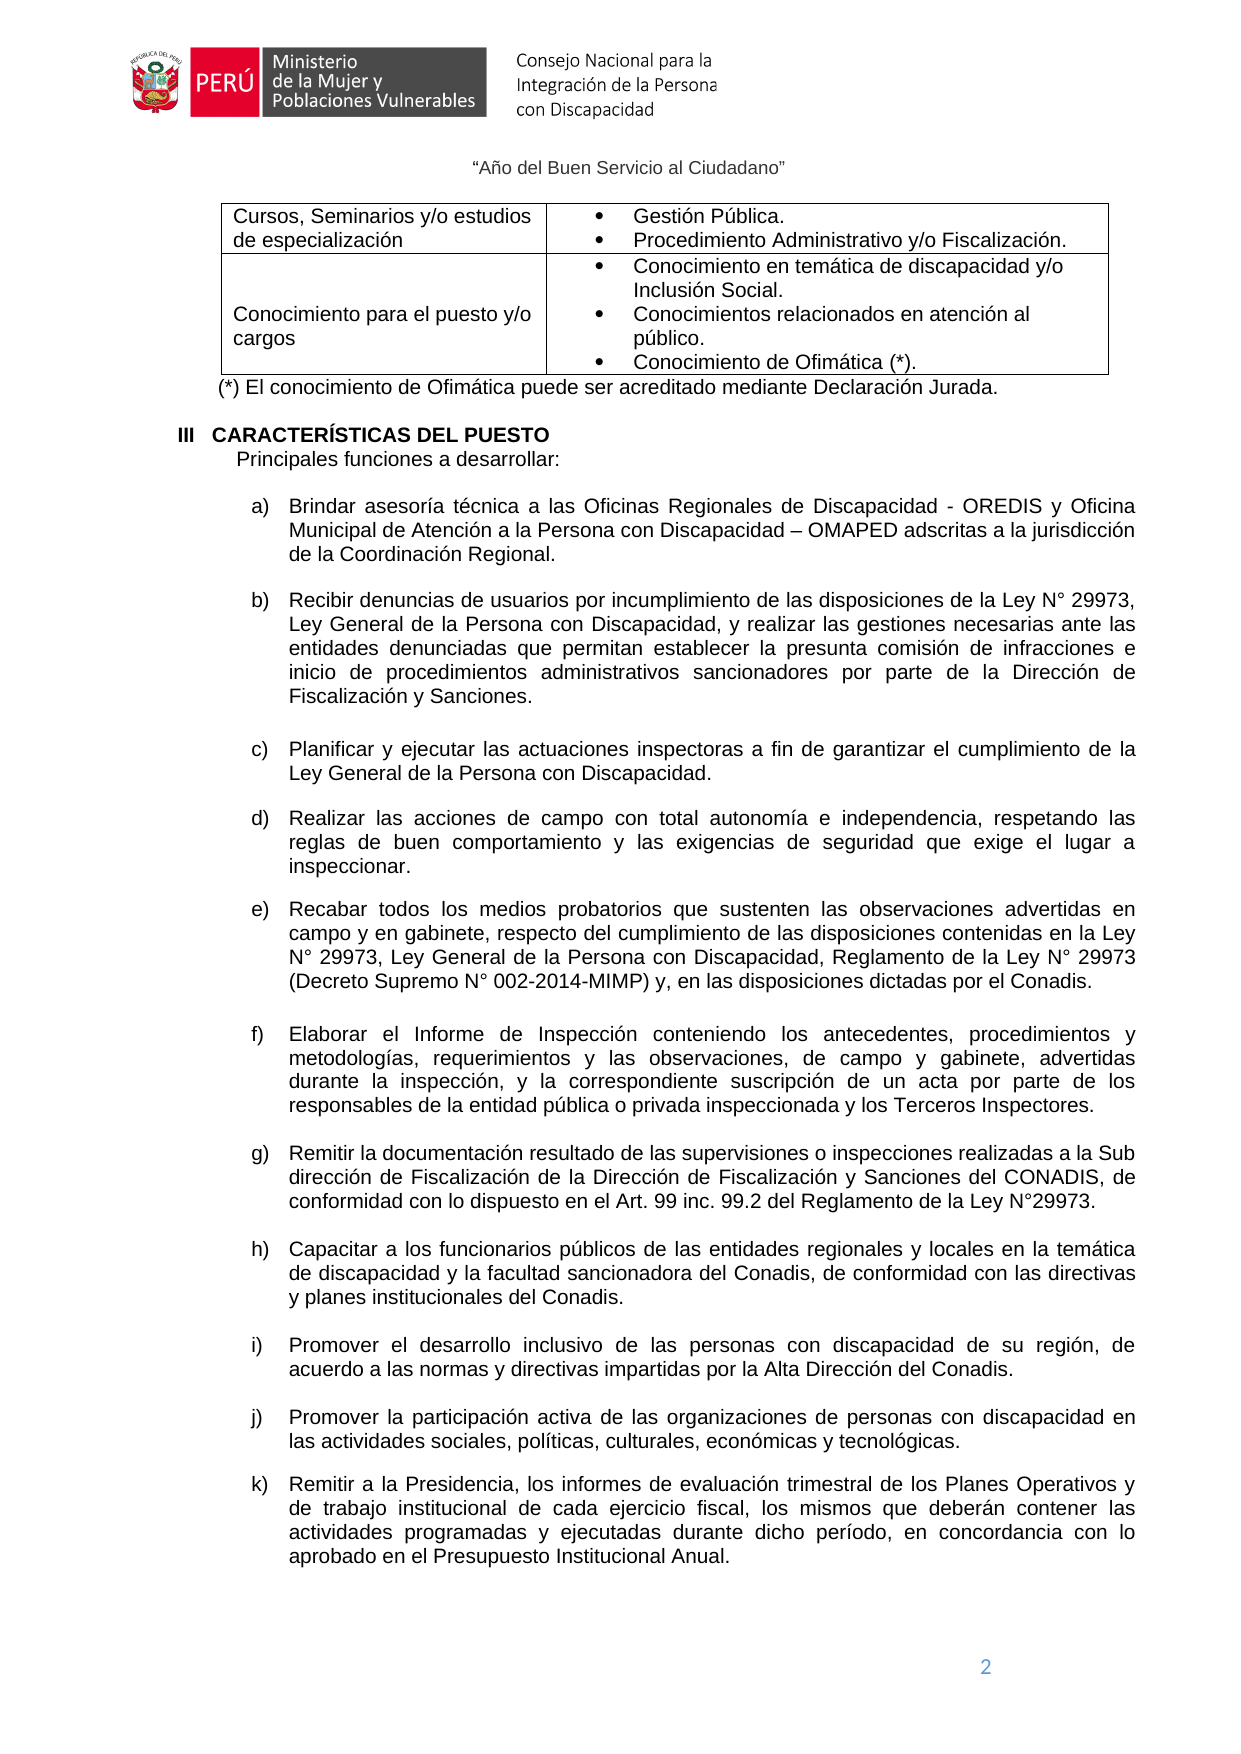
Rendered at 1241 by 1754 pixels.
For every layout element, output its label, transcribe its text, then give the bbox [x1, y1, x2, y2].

table_cell Cursos, Seminarios y/o estudios de especialización [222, 204, 546, 252]
list Promover el desarrollo inclusivo de las personas con discapacidad de su región, de acuerdo a las normas y directivas impartidas por la Alta Dirección del Conadis. [251, 1333, 1137, 1381]
list Recibir denuncias de usuarios por incumplimiento de las disposiciones de la Ley N° 29973, Ley General de la Persona con Discapacidad, y realizar las gestiones necesarias ante las entidades denunciadas que permitan establecer la presunta comisión de infracciones e inicio de procedimientos administrativos sancionadores por parte de la Dirección de Fiscalización y Sanciones. [251, 588, 1137, 708]
list Remitir a la Presidencia, los informes de evaluación trimestral de los Planes Operativos y de trabajo institucional de cada ejercicio fiscal, los mismos que deberán contener las actividades programadas y ejecutadas durante dicho período, en concordancia con lo aprobado en el Presupuesto Institucional Anual. [251, 1472, 1137, 1568]
list Brindar asesoría técnica a las Oficinas Regionales de Discapacidad - OREDIS y Oficina Municipal de Atención a la Persona con Discapacidad – OMAPED adscritas a la jurisdicción de la Coordinación Regional. [251, 494, 1137, 566]
list Elaborar el Informe de Inspección conteniendo los antecedentes, procedimientos y metodologías, requerimientos y las observaciones, de campo y gabinete, advertidas durante la inspección, y la correspondiente suscripción de un acta por parte de los responsables de la entidad pública o privada inspeccionada y los Terceros Inspectores. [251, 1021, 1137, 1117]
list Recabar todos los medios probatorios que sustenten las observaciones advertidas en campo y en gabinete, respecto del cumplimiento de las disposiciones contenidas en la Ley N° 29973, Ley General de la Persona con Discapacidad, Reglamento de la Ley N° 29973 (Decreto Supremo N° 002-2014-MIMP) y, en las disposiciones dictadas por el Conadis. [251, 897, 1137, 993]
list Remitir la documentación resultado de las supervisiones o inspecciones realizadas a la Sub dirección de Fiscalización de la Dirección de Fiscalización y Sanciones del CONADIS, de conformidad con lo dispuesto en el Art. 99 inc. 99.2 del Reglamento de la Ley N°29973. [251, 1141, 1137, 1213]
picture [118, 44, 717, 120]
text Principales funciones a desarrollar: [177, 446, 1137, 470]
text (*) El conocimiento de Ofimática puede ser acreditado mediante Declaración Jurada. [177, 374, 1137, 398]
text III CARACTERÍSTICAS DEL PUESTO [177, 422, 1137, 446]
list Promover la participación activa de las organizaciones de personas con discapacidad en las actividades sociales, políticas, culturales, económicas y tecnológicas. [251, 1405, 1137, 1453]
list Realizar las acciones de campo con total autonomía e independencia, respetando las reglas de buen comportamiento y las exigencias de seguridad que exige el lugar a inspeccionar. [251, 806, 1137, 878]
list Capacitar a los funcionarios públicos de las entidades regionales y locales en la temática de discapacidad y la facultad sancionadora del Conadis, de conformidad con las directivas y planes institucionales del Conadis. [251, 1237, 1137, 1333]
list Planificar y ejecutar las actuaciones inspectoras a fin de garantizar el cumplimiento de la Ley General de la Persona con Discapacidad. [251, 736, 1137, 784]
table_cell Gestión Pública. Procedimiento Administrativo y/o Fiscalización. [547, 204, 1108, 252]
table_cell Conocimiento en temática de discapacidad y/o Inclusión Social. Conocimientos relacionados en atención al público. Conocimiento de Ofimática (*). [547, 254, 1108, 373]
table_cell Conocimiento para el puesto y/o cargos [222, 254, 546, 373]
